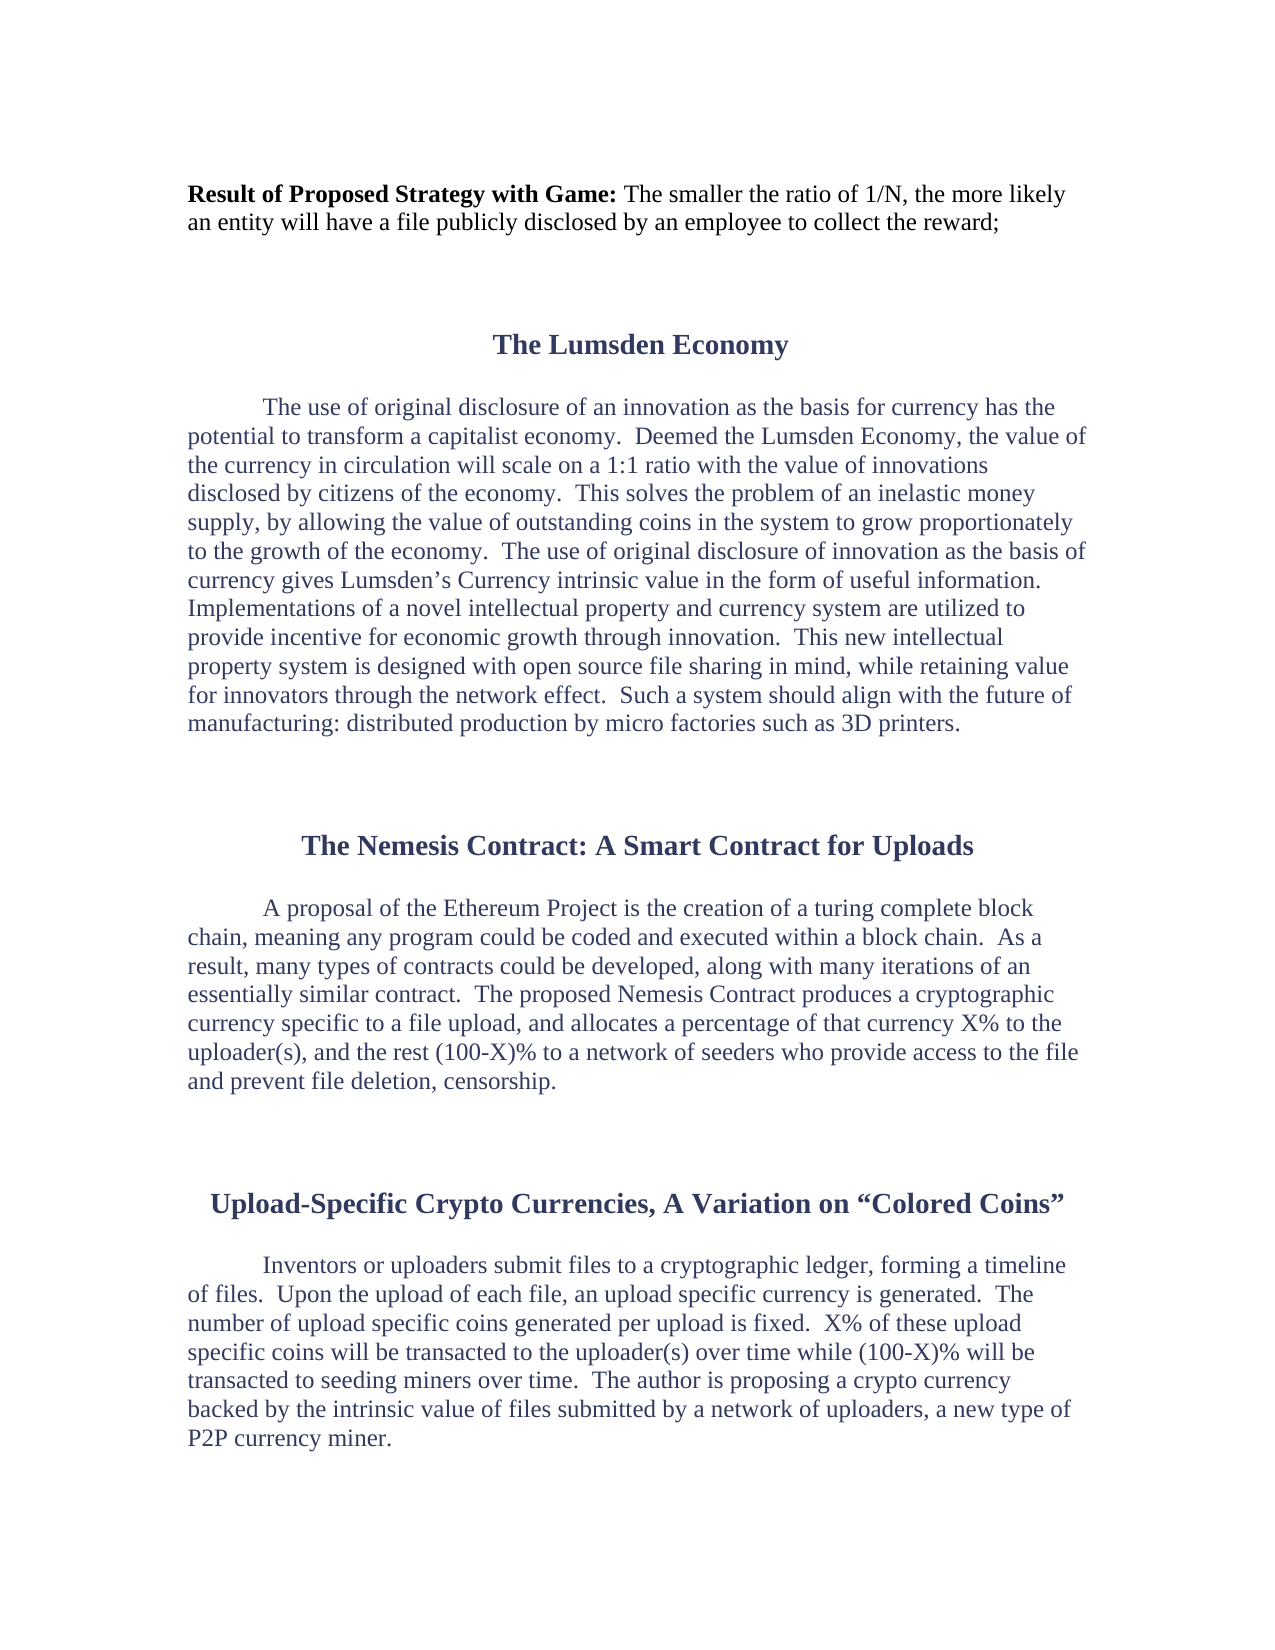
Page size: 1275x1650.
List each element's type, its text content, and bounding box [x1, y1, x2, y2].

text The Nemesis Contract: A Smart Contract for Uploads [187, 828, 1087, 862]
text Result of Proposed Strategy with Game: The smaller the ratio of 1/N, the more likely an entity will have a file publicly disclosed by an employee to collect the reward; [187, 179, 1087, 236]
text The Lumsden Economy [187, 327, 1087, 361]
text The use of original disclosure of an innovation as the basis for currency has the potential to transform a capitalist economy. Deemed the Lumsden Economy, the value of the currency in circulation will scale on a 1:1 ratio with the value of innovations disclosed by citizens of the economy. This solves the problem of an inelastic money supply, by allowing the value of outstanding coins in the system to grow proportionately to the growth of the economy. The use of original disclosure of innovation as the basis of currency gives Lumsden’s Currency intrinsic value in the form of useful information. Implementations of a novel intellectual property and currency system are utilized to provide incentive for economic growth through innovation. This new intellectual property system is designed with open source file sharing in mind, while retaining value for innovators through the network effect. Such a system should align with the future of manufacturing: distributed production by micro factories such as 3D printers. [187, 392, 1087, 737]
text Upload-Specific Crypto Currencies, A Variation on “Colored Coins” [187, 1186, 1087, 1219]
text A proposal of the Ethereum Project is the creation of a turing complete block chain, meaning any program could be coded and executed within a block chain. As a result, many types of contracts could be developed, along with many iterations of an essentially similar contract. The proposed Nemesis Contract produces a cryptographic currency specific to a file upload, and allocates a percentage of that currency X% to the uploader(s), and the rest (100-X)% to a network of seeders who provide access to the file and prevent file deletion, censorship. [187, 893, 1087, 1094]
text Inventors or uploaders submit files to a cryptographic ledger, forming a timeline of files. Upon the upload of each file, an upload specific currency is generated. The number of upload specific coins generated per upload is fixed. X% of these upload specific coins will be transacted to the uploader(s) over time while (100-X)% will be transacted to seeding miners over time. The author is proposing a crypto currency backed by the intrinsic value of files submitted by a network of uploaders, a new type of P2P currency miner. [187, 1251, 1087, 1452]
